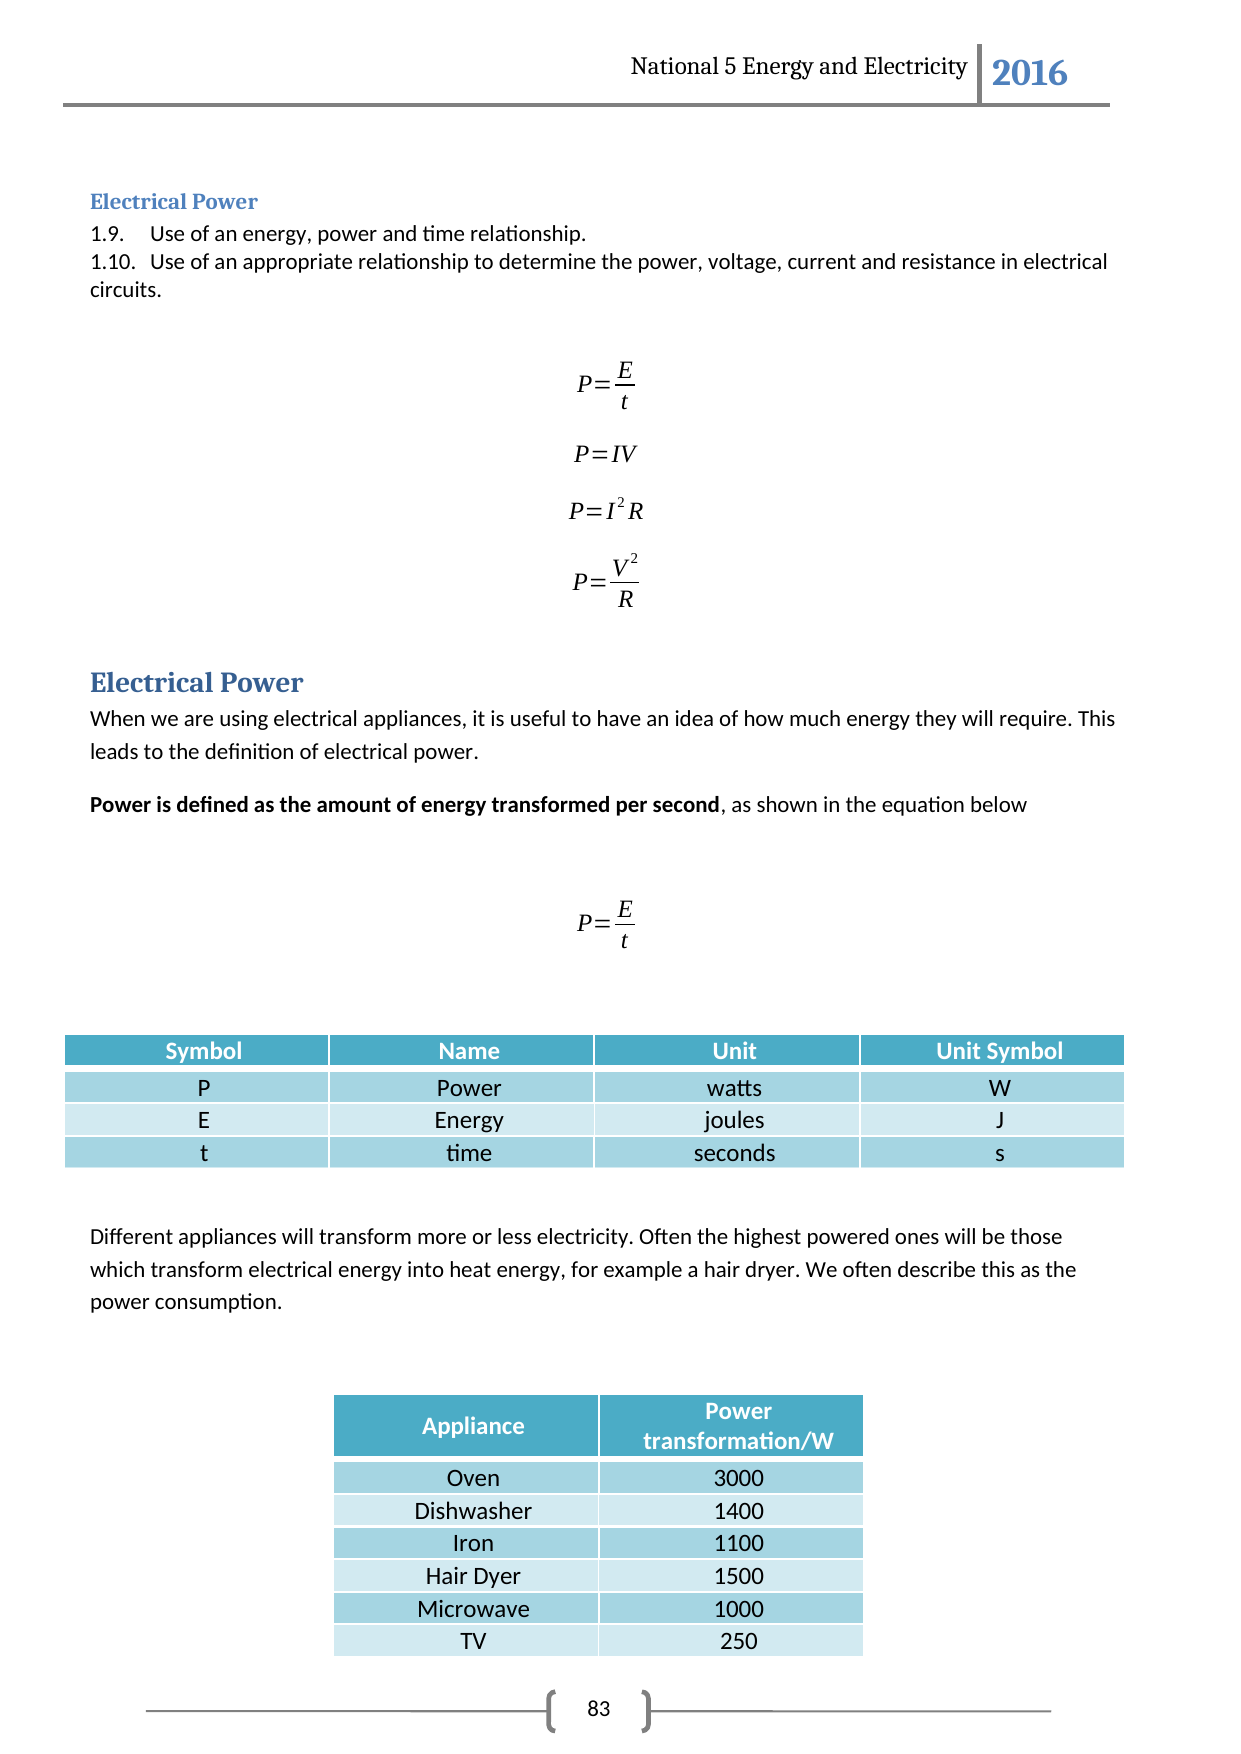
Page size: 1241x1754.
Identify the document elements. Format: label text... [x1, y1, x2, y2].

table_cell Oven [334, 1462, 598, 1493]
table_cell 1100 [600, 1528, 863, 1558]
text Power is defined as the amount of energy transformed per second, as shown in the equation below [90, 790, 1122, 818]
table_cell Dishwasher [334, 1495, 598, 1525]
table_header Symbol [65, 1035, 328, 1065]
table_cell watts [595, 1072, 859, 1102]
text Different appliances will transform more or less electricity. Often the highest powered ones will be those which transform electrical energy into heat energy, for example a hair dryer. We often describe this as the power consumption. [90, 1222, 1122, 1315]
table_header Name [330, 1035, 593, 1065]
table_cell 1000 [600, 1593, 863, 1623]
table_cell Microwave [334, 1593, 598, 1623]
table_cell Energy [330, 1104, 594, 1135]
table_cell time [330, 1137, 593, 1167]
table_cell Hair Dyer [334, 1560, 598, 1591]
table_header Unit [595, 1035, 859, 1065]
table_header Unit Symbol [861, 1035, 1124, 1065]
table_cell W [861, 1072, 1124, 1102]
table_cell s [861, 1137, 1124, 1167]
list Use of an appropriate relationship to determine the power, voltage, current and resistance in electrical circuits. [90, 247, 1122, 303]
subtitle Electrical Power [90, 666, 1122, 699]
table_cell P [65, 1072, 328, 1102]
table_cell 250 [599, 1625, 863, 1656]
subtitle Electrical Power [90, 189, 1122, 215]
table_cell Power [330, 1072, 593, 1102]
table_header Power transformation/W [600, 1395, 863, 1456]
table_cell 1400 [599, 1495, 863, 1525]
table_cell 3000 [600, 1462, 863, 1493]
table_cell Iron [334, 1528, 598, 1558]
table_cell TV [334, 1625, 598, 1656]
table_cell joules [595, 1104, 859, 1135]
table_cell 1500 [599, 1560, 863, 1591]
table_cell J [861, 1104, 1124, 1135]
text When we are using electrical appliances, it is useful to have an idea of how much energy they will require. This leads to the definition of electrical power. [90, 704, 1122, 765]
table_cell t [65, 1137, 328, 1167]
table_header Appliance [334, 1395, 598, 1456]
list Use of an energy, power and time relationship. [90, 219, 1122, 247]
table_cell E [65, 1104, 328, 1135]
table_cell seconds [595, 1137, 859, 1167]
